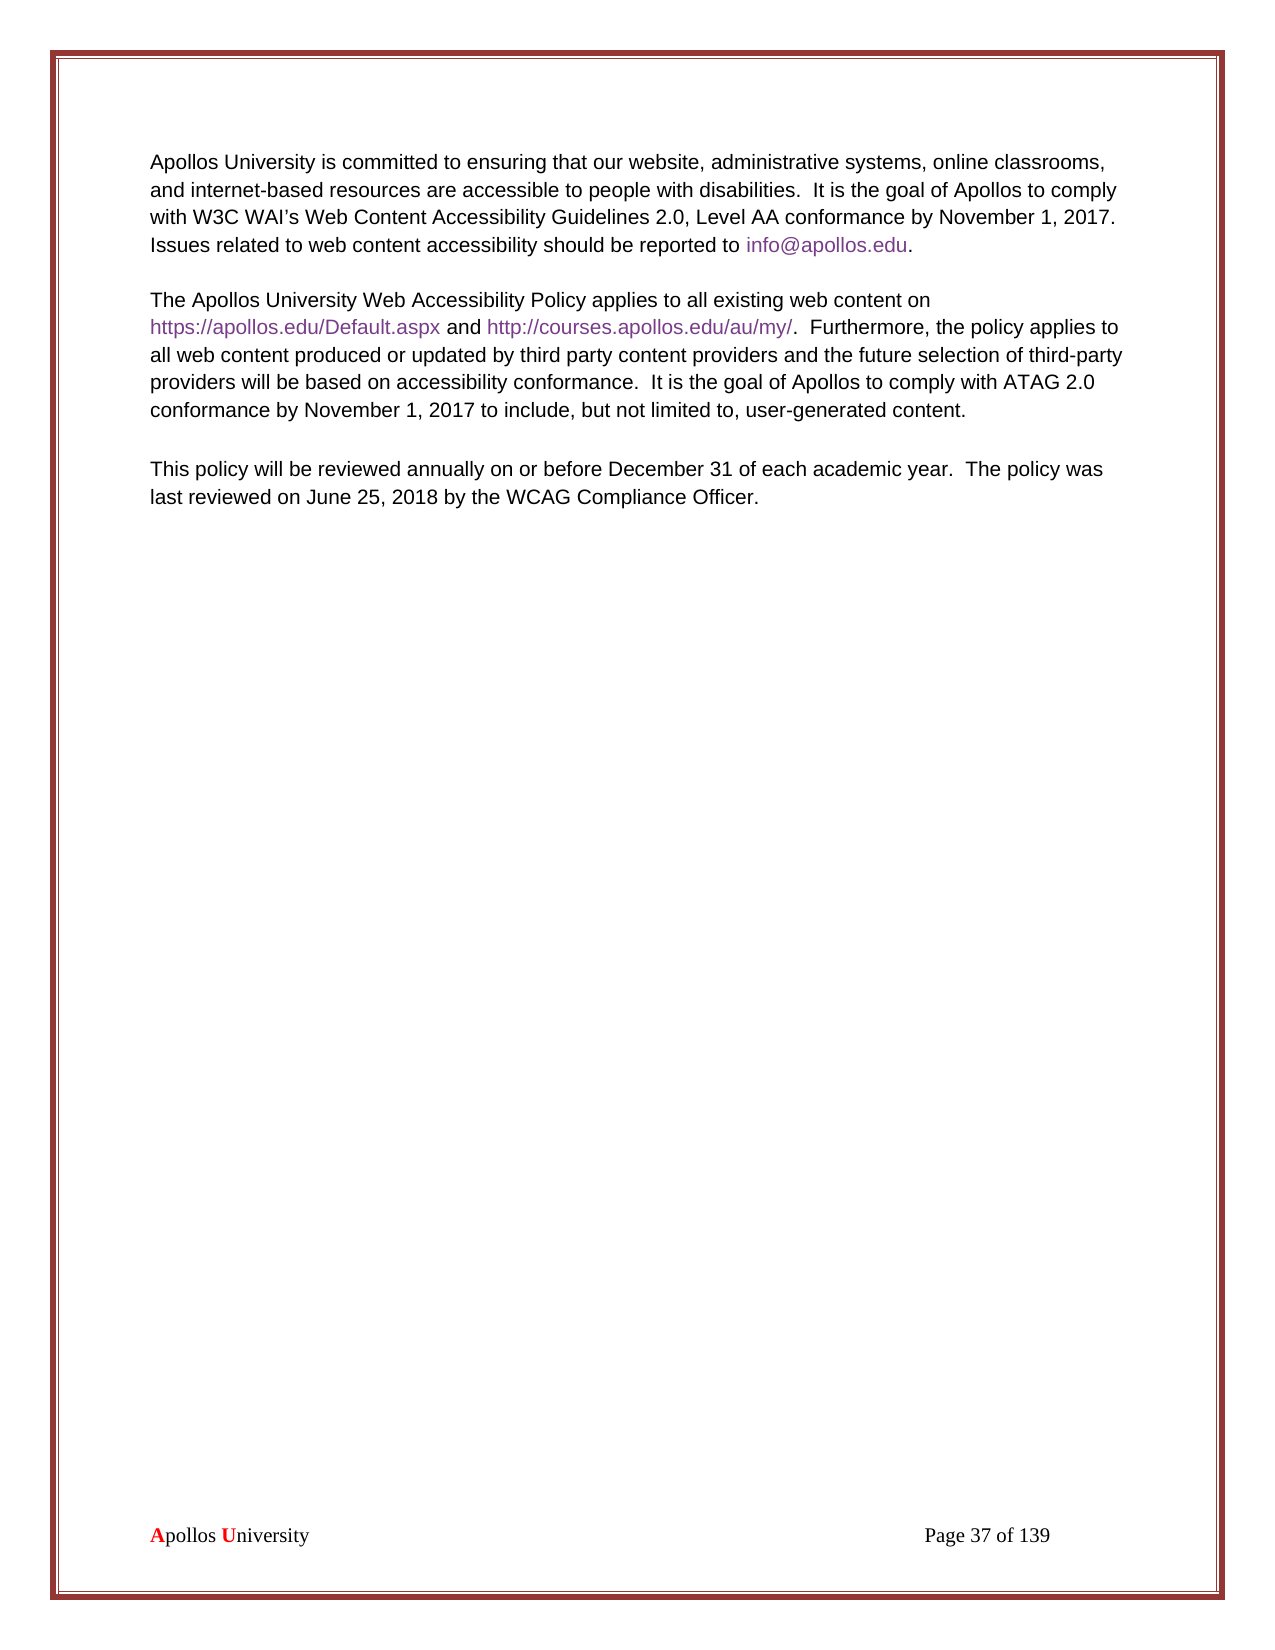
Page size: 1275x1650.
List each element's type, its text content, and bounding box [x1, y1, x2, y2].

text This policy will be reviewed annually on or before December 31 of each academic year. The policy was last reviewed on June 25, 2018 by the WCAG Compliance Officer. [150, 457, 1125, 509]
text The Apollos University Web Accessibility Policy applies to all existing web content on https://apollos.edu/Default.aspx and http://courses.apollos.edu/au/my/. Furthermore, the policy applies to all web content produced or updated by third party content providers and the future selection of third-party providers will be based on accessibility conformance. It is the goal of Apollos to comply with ATAG 2.0 conformance by November 1, 2017 to include, but not limited to, user-generated content. [150, 287, 1125, 421]
text Apollos University is committed to ensuring that our website, administrative systems, online classrooms, and internet-based resources are accessible to people with disabilities. It is the goal of Apollos to comply with W3C WAI’s Web Content Accessibility Guidelines 2.0, Level AA conformance by November 1, 2017. Issues related to web content accessibility should be reported to info@apollos.edu. [150, 150, 1125, 256]
